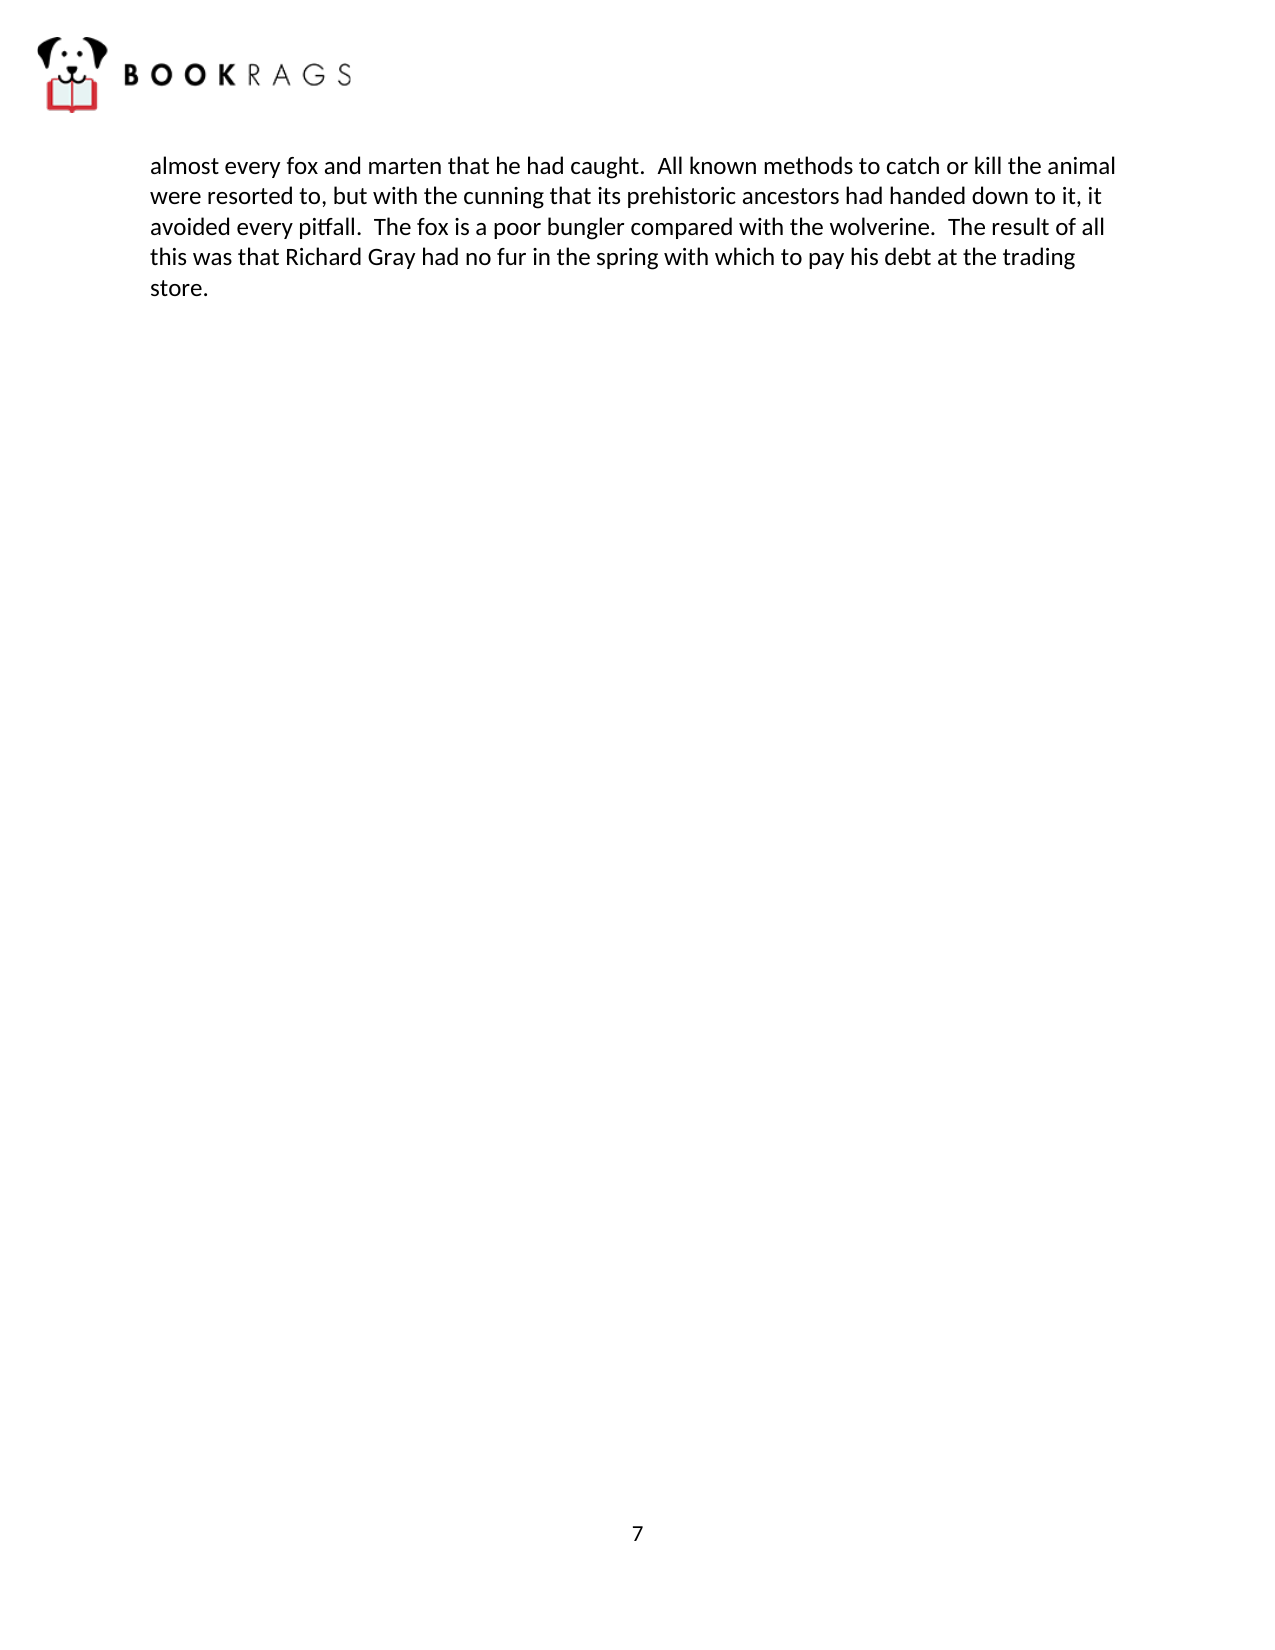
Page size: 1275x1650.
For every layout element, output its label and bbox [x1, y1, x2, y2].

text [150, 150, 1125, 303]
picture [37, 37, 351, 113]
